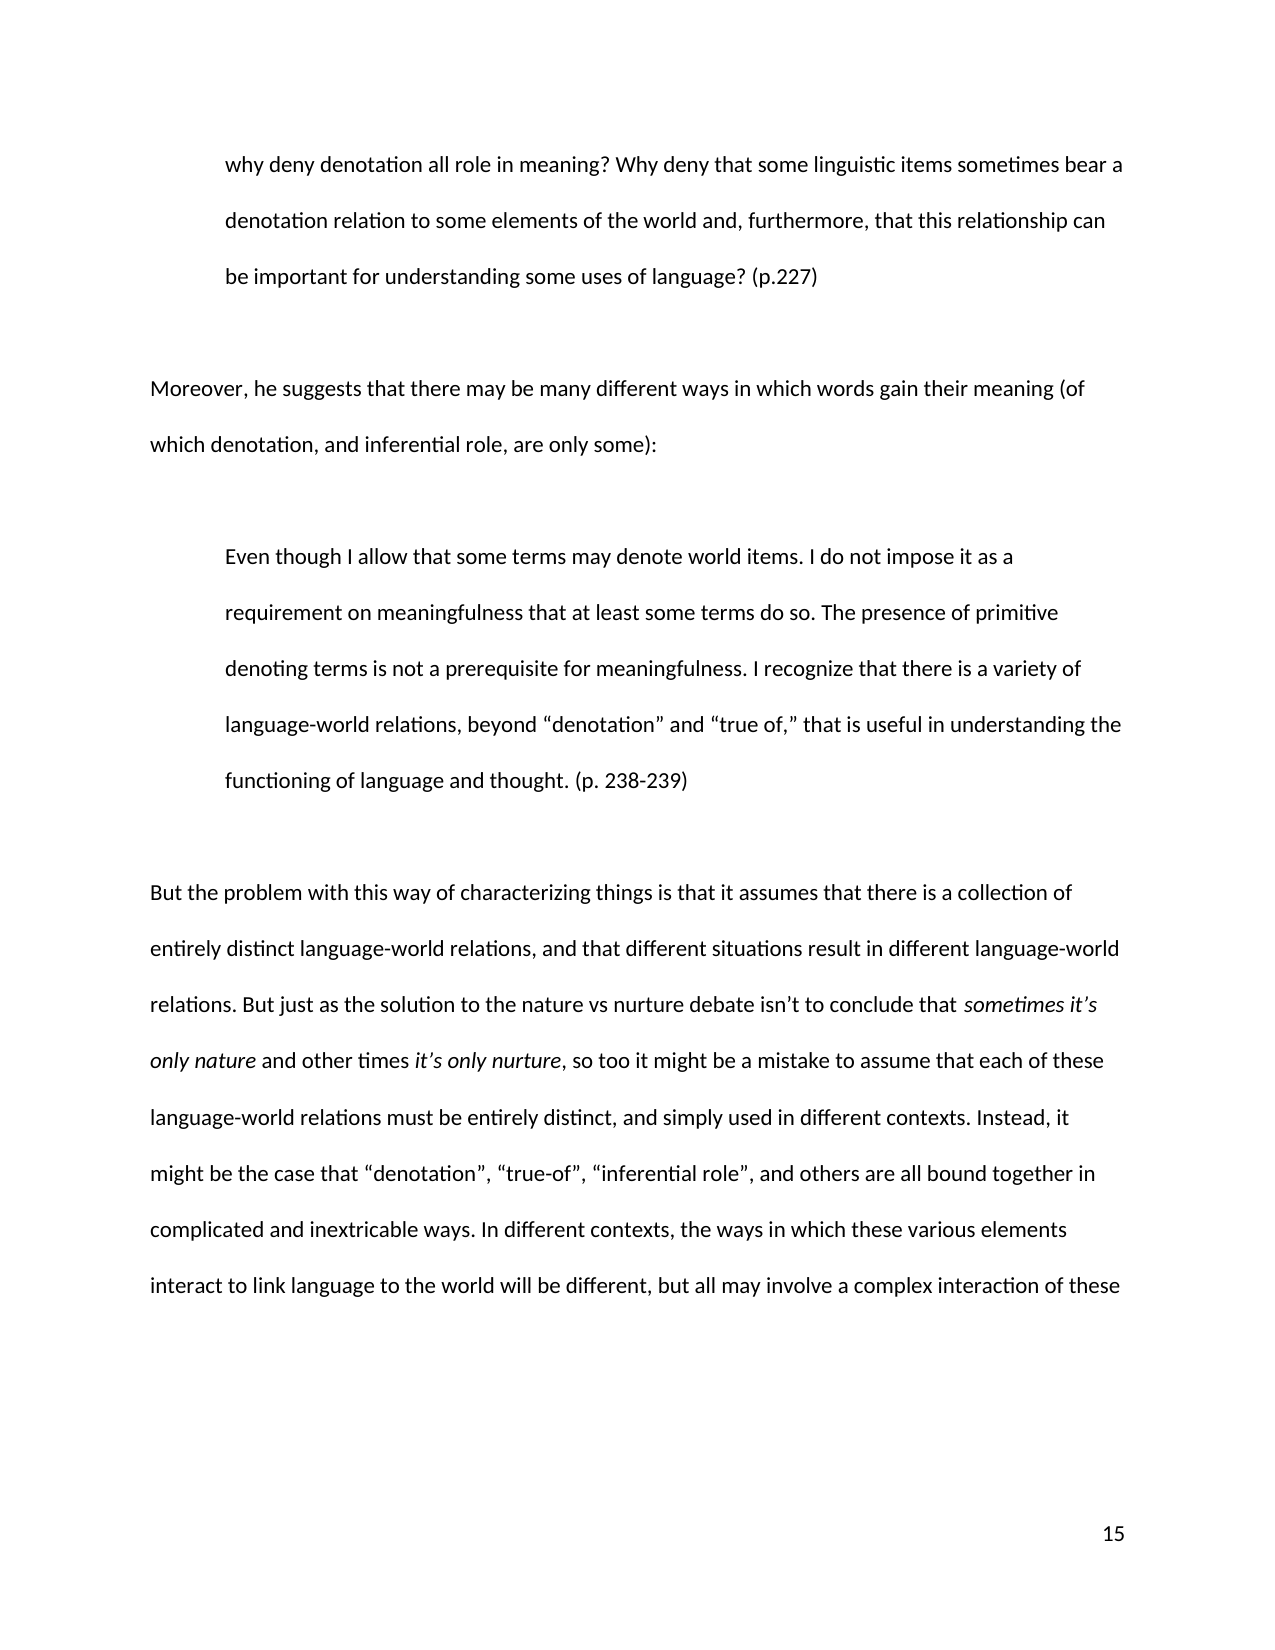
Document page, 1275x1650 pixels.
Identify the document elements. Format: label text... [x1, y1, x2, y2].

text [150, 878, 1125, 1355]
text Even though I allow that some terms may denote world items. I do not impose it as a requirement on meaningfulness that at least some terms do so. The presence of primitive denoting terms is not a prerequisite for meaningfulness. I recognize that there is a variety of language-world relations, beyond “denotation” and “true of,” that is useful in understanding the functioning of language and thought. (p. 238-239) [225, 542, 1125, 794]
text Moreover, he suggests that there may be many different ways in which words gain their meaning (of which denotation, and inferential role, are only some): [150, 374, 1125, 458]
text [225, 150, 1125, 290]
